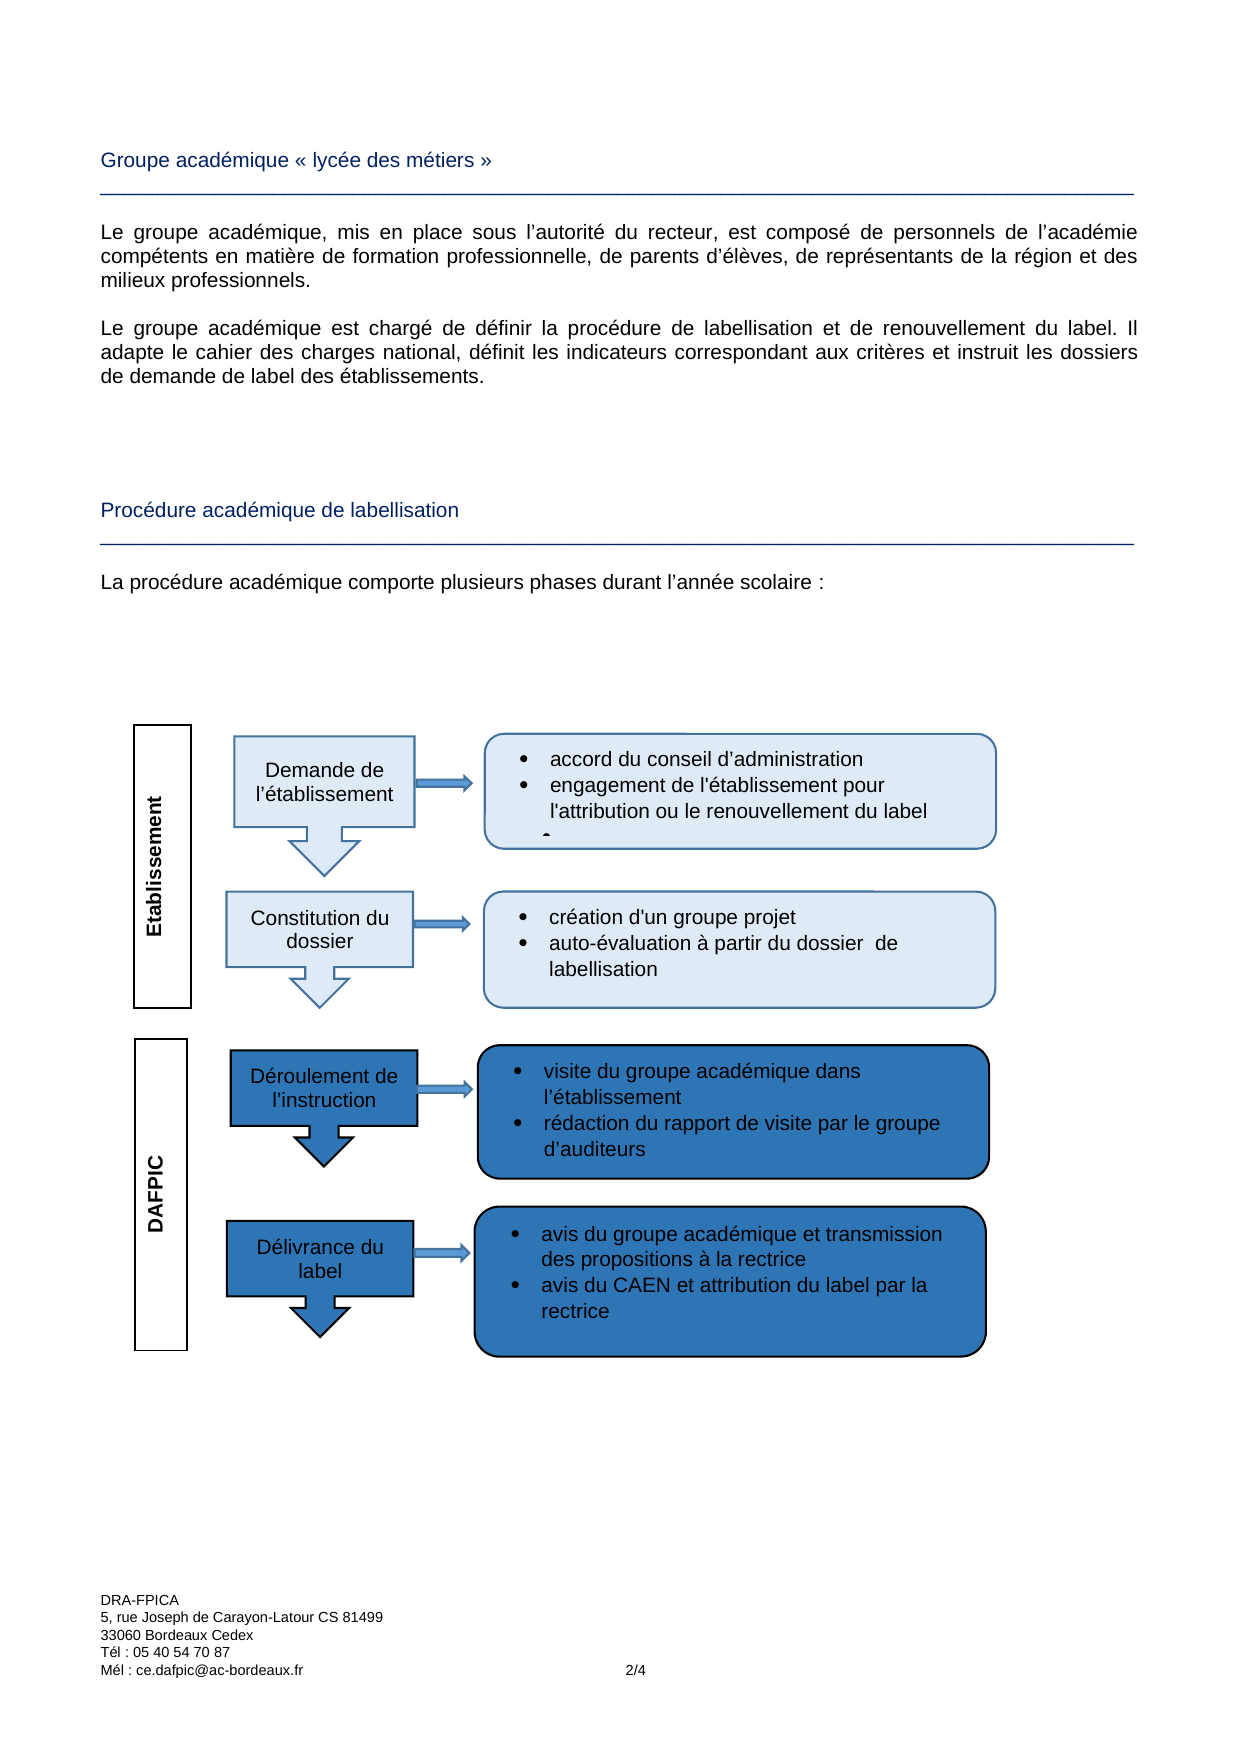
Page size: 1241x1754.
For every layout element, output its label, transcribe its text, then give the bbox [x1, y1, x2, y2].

text Procédure académique de labellisation [100, 498, 1140, 522]
text La procédure académique comporte plusieurs phases durant l’année scolaire : [100, 570, 1140, 594]
text Groupe académique « lycée des métiers » [100, 148, 1140, 172]
text Le groupe académique, mis en place sous l’autorité du recteur, est composé de personnels de l’académie compétents en matière de formation professionnelle, de parents d’élèves, de représentants de la région et des milieux professionnels. [100, 220, 1140, 292]
text Le groupe académique est chargé de définir la procédure de labellisation et de renouvellement du label. Il adapte le cahier des charges national, définit les indicateurs correspondant aux critères et instruit les dossiers de demande de label des établissements. [100, 316, 1140, 388]
